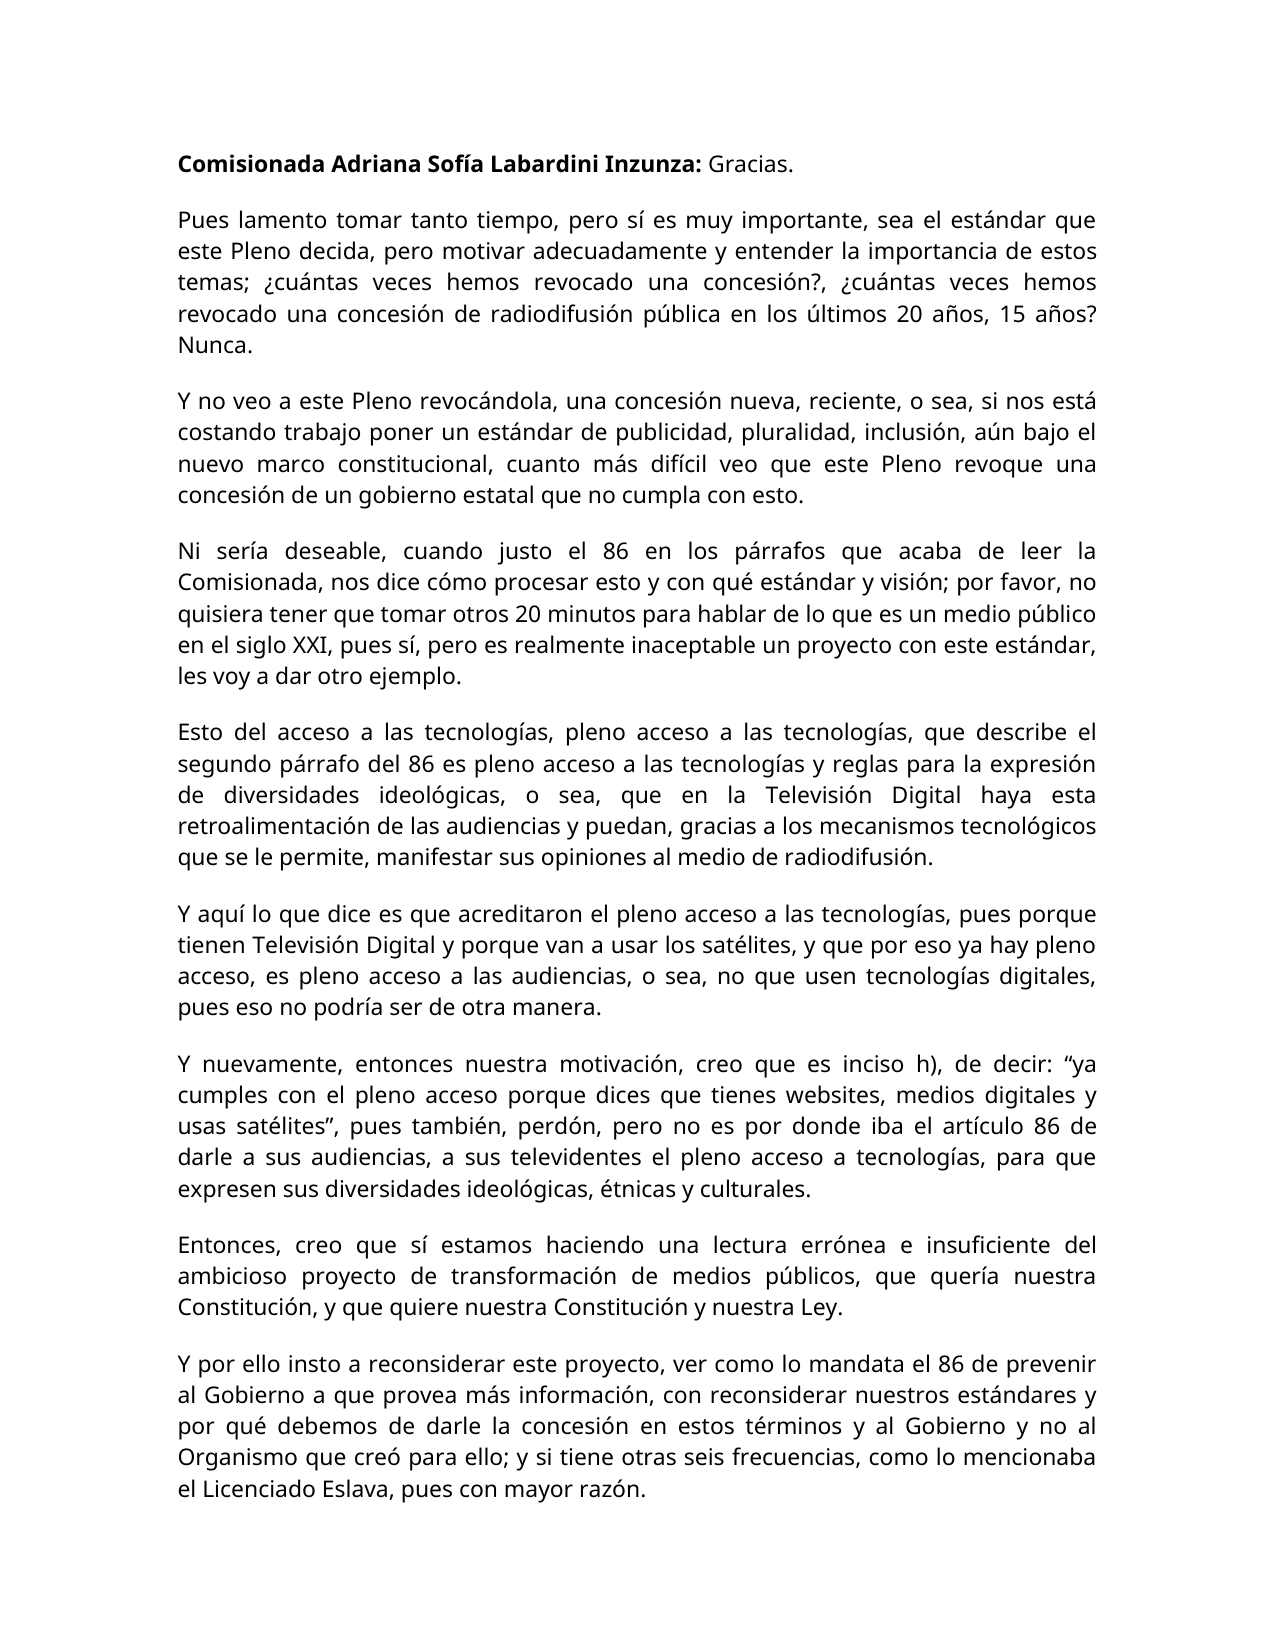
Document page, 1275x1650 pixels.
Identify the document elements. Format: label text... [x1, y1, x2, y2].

text Y nuevamente, entonces nuestra motivación, creo que es inciso h), de decir: “ya cumples con el pleno acceso porque dices que tienes websites, medios digitales y usas satélites”, pues también, perdón, pero no es por donde iba el artículo 86 de darle a sus audiencias, a sus televidentes el pleno acceso a tecnologías, para que expresen sus diversidades ideológicas, étnicas y culturales. [177, 1048, 1098, 1204]
text Y aquí lo que dice es que acreditaron el pleno acceso a las tecnologías, pues porque tienen Televisión Digital y porque van a usar los satélites, y que por eso ya hay pleno acceso, es pleno acceso a las audiencias, o sea, no que usen tecnologías digitales, pues eso no podría ser de otra manera. [177, 898, 1098, 1023]
text Entonces, creo que sí estamos haciendo una lectura errónea e insuficiente del ambicioso proyecto de transformación de medios públicos, que quería nuestra Constitución, y que quiere nuestra Constitución y nuestra Ley. [177, 1229, 1098, 1323]
text Esto del acceso a las tecnologías, pleno acceso a las tecnologías, que describe el segundo párrafo del 86 es pleno acceso a las tecnologías y reglas para la expresión de diversidades ideológicas, o sea, que en la Televisión Digital haya esta retroalimentación de las audiencias y puedan, gracias a los mecanismos tecnológicos que se le permite, manifestar sus opiniones al medio de radiodifusión. [177, 716, 1098, 873]
text Ni sería deseable, cuando justo el 86 en los párrafos que acaba de leer la Comisionada, nos dice cómo procesar esto y con qué estándar y visión; por favor, no quisiera tener que tomar otros 20 minutos para hablar de lo que es un medio público en el siglo XXI, pues sí, pero es realmente inaceptable un proyecto con este estándar, les voy a dar otro ejemplo. [177, 535, 1098, 691]
text Pues lamento tomar tanto tiempo, pero sí es muy importante, sea el estándar que este Pleno decida, pero motivar adecuadamente y entender la importancia de estos temas; ¿cuántas veces hemos revocado una concesión?, ¿cuántas veces hemos revocado una concesión de radiodifusión pública en los últimos 20 años, 15 años? Nunca. [177, 204, 1098, 360]
text Comisionada Adriana Sofía Labardini Inzunza: Gracias. [177, 148, 1098, 179]
text Y no veo a este Pleno revocándola, una concesión nueva, reciente, o sea, si nos está costando trabajo poner un estándar de publicidad, pluralidad, inclusión, aún bajo el nuevo marco constitucional, cuanto más difícil veo que este Pleno revoque una concesión de un gobierno estatal que no cumpla con esto. [177, 385, 1098, 510]
text Y por ello insto a reconsiderar este proyecto, ver como lo mandata el 86 de prevenir al Gobierno a que provea más información, con reconsiderar nuestros estándares y por qué debemos de darle la concesión en estos términos y al Gobierno y no al Organismo que creó para ello; y si tiene otras seis frecuencias, como lo mencionaba el Licenciado Eslava, pues con mayor razón. [177, 1348, 1098, 1504]
